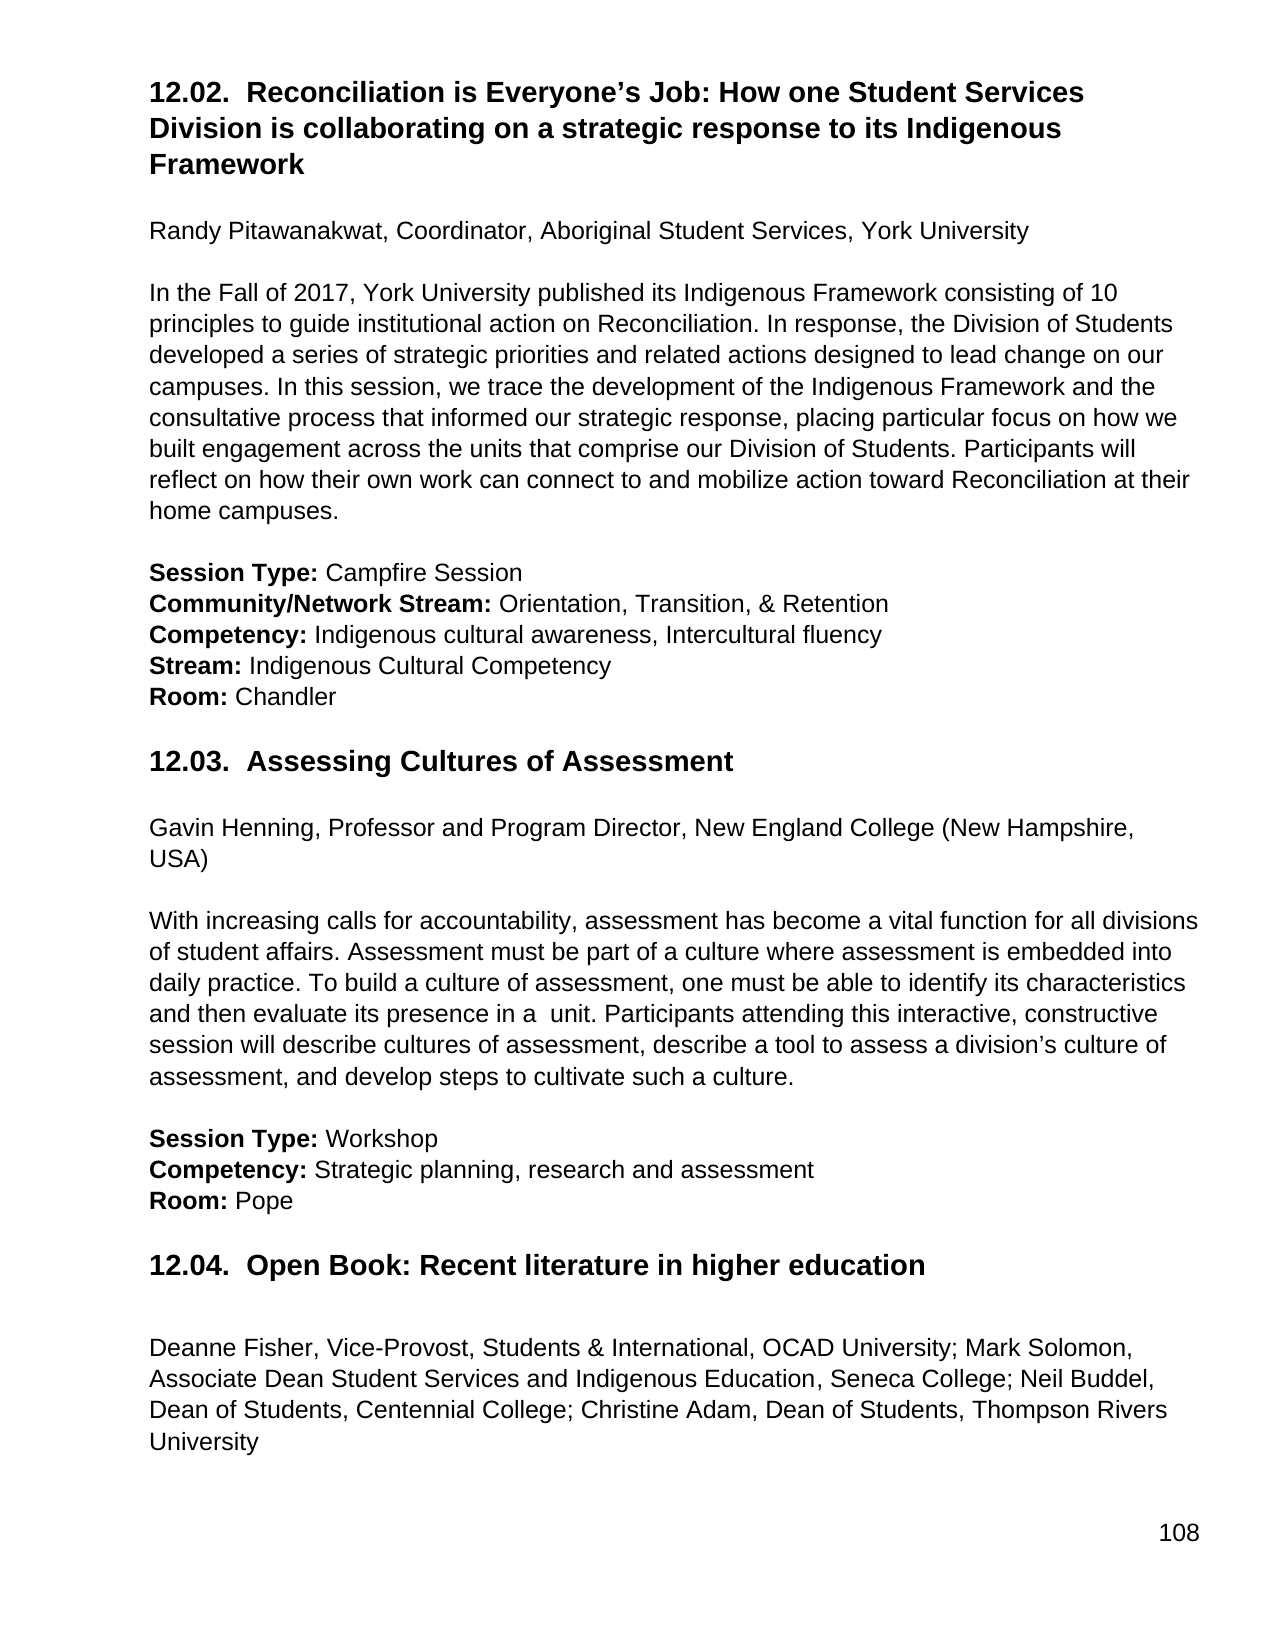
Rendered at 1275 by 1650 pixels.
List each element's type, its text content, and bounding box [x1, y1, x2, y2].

list 12.03. Assessing Cultures of Assessment [149, 744, 1200, 778]
list Session Type: Workshop [149, 1123, 1200, 1152]
list In the Fall of 2017, York University published its Indigenous Framework consisting of 10 principles to guide institutional action on Reconciliation. In response, the Division of Students developed a series of strategic priorities and related actions designed to lead change on our campuses. In this session, we trace the development of the Indigenous Framework and the consultative process that informed our strategic response, placing particular focus on how we built engagement across the units that comprise our Division of Students. Participants will reflect on how their own work can connect to and mobilize action toward Reconciliation at their home campuses. [149, 278, 1200, 524]
list Competency: Strategic planning, research and assessment [149, 1154, 1200, 1183]
list Community/Network Stream: Orientation, Transition, & Retention [149, 589, 1200, 618]
list Competency: Indigenous cultural awareness, Intercultural fluency [149, 620, 1200, 649]
list Session Type: Campfire Session [149, 558, 1200, 587]
list 12.02. Reconciliation is Everyone’s Job: How one Student Services Division is collaborating on a strategic response to its Indigenous Framework [149, 75, 1200, 181]
list Stream: Indigenous Cultural Competency [149, 651, 1200, 680]
list Randy Pitawanakwat, Coordinator, Aboriginal Student Services, York University [149, 216, 1200, 245]
list With increasing calls for accountability, assessment has become a vital function for all divisions of student affairs. Assessment must be part of a culture where assessment is embedded into daily practice. To build a culture of assessment, one must be able to identify its characteristics and then evaluate its presence in a unit. Participants attending this interactive, constructive session will describe cultures of assessment, describe a tool to assess a division’s culture of assessment, and develop steps to cultivate such a culture. [149, 906, 1200, 1090]
text Deanne Fisher, Vice-Provost, Students & International, OCAD University; Mark Solomon, Associate Dean Student Services and Indigenous Education, Seneca College; Neil Buddel, Dean of Students, Centennial College; Christine Adam, Dean of Students, Thompson Rivers University [149, 1333, 1200, 1455]
list Room: Pope [149, 1186, 1200, 1214]
list Room: Chandler [149, 682, 1200, 711]
list Gavin Henning, Professor and Program Director, New England College (New Hampshire, USA) [149, 813, 1200, 873]
list 12.04. Open Book: Recent literature in higher education [149, 1248, 1200, 1281]
